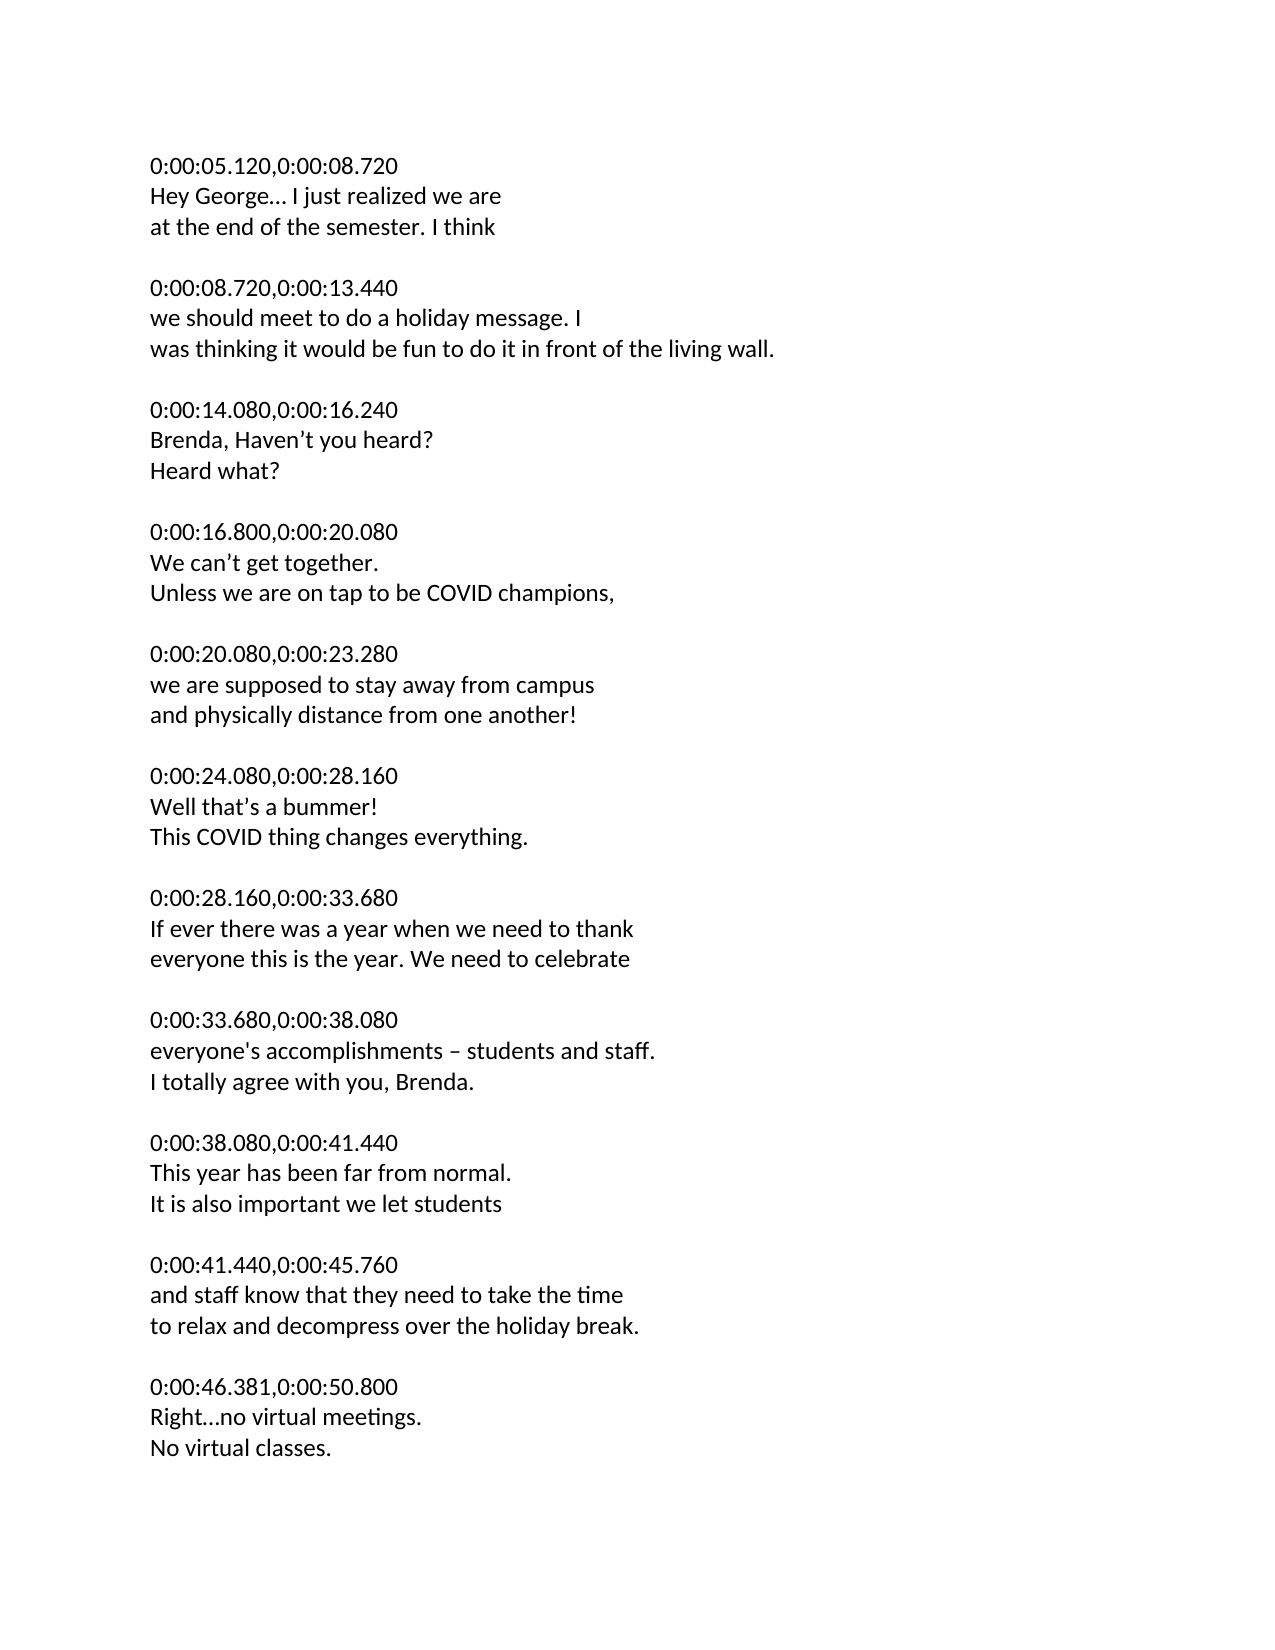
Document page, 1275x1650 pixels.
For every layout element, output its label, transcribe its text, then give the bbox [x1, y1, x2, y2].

text It is also important we let students [150, 1188, 1125, 1218]
text 0:00:24.080,0:00:28.160 [150, 760, 1125, 791]
text everyone's accomplishments – students and staff. [150, 1035, 1125, 1066]
text This year has been far from normal. [150, 1157, 1125, 1188]
text 0:00:28.160,0:00:33.680 [150, 882, 1125, 913]
text No virtual classes. [150, 1432, 1125, 1462]
text Brenda, Haven’t you heard? [150, 425, 1125, 455]
text 0:00:08.720,0:00:13.440 [150, 272, 1125, 303]
text at the end of the semester. I think [150, 211, 1125, 242]
text 0:00:46.381,0:00:50.800 [150, 1371, 1125, 1401]
text to relax and decompress over the holiday break. [150, 1310, 1125, 1340]
text and physically distance from one another! [150, 699, 1125, 730]
text we are supposed to stay away from campus [150, 669, 1125, 699]
text 0:00:20.080,0:00:23.280 [150, 638, 1125, 669]
text If ever there was a year when we need to thank [150, 913, 1125, 943]
text 0:00:38.080,0:00:41.440 [150, 1127, 1125, 1157]
text Unless we are on tap to be COVID champions, [150, 577, 1125, 608]
text Heard what? [150, 455, 1125, 486]
text 0:00:33.680,0:00:38.080 [150, 1004, 1125, 1035]
text Right…no virtual meetings. [150, 1401, 1125, 1432]
text and staff know that they need to take the time [150, 1279, 1125, 1310]
text 0:00:14.080,0:00:16.240 [150, 394, 1125, 425]
text 0:00:41.440,0:00:45.760 [150, 1249, 1125, 1279]
text 0:00:05.120,0:00:08.720 [150, 150, 1125, 181]
text I totally agree with you, Brenda. [150, 1066, 1125, 1096]
text was thinking it would be fun to do it in front of the living wall. [150, 333, 1125, 364]
text we should meet to do a holiday message. I [150, 303, 1125, 333]
text Well that’s a bummer! [150, 791, 1125, 821]
text This COVID thing changes everything. [150, 821, 1125, 852]
text Hey George… I just realized we are [150, 181, 1125, 211]
text We can’t get together. [150, 547, 1125, 577]
text 0:00:16.800,0:00:20.080 [150, 516, 1125, 547]
text everyone this is the year. We need to celebrate [150, 943, 1125, 974]
